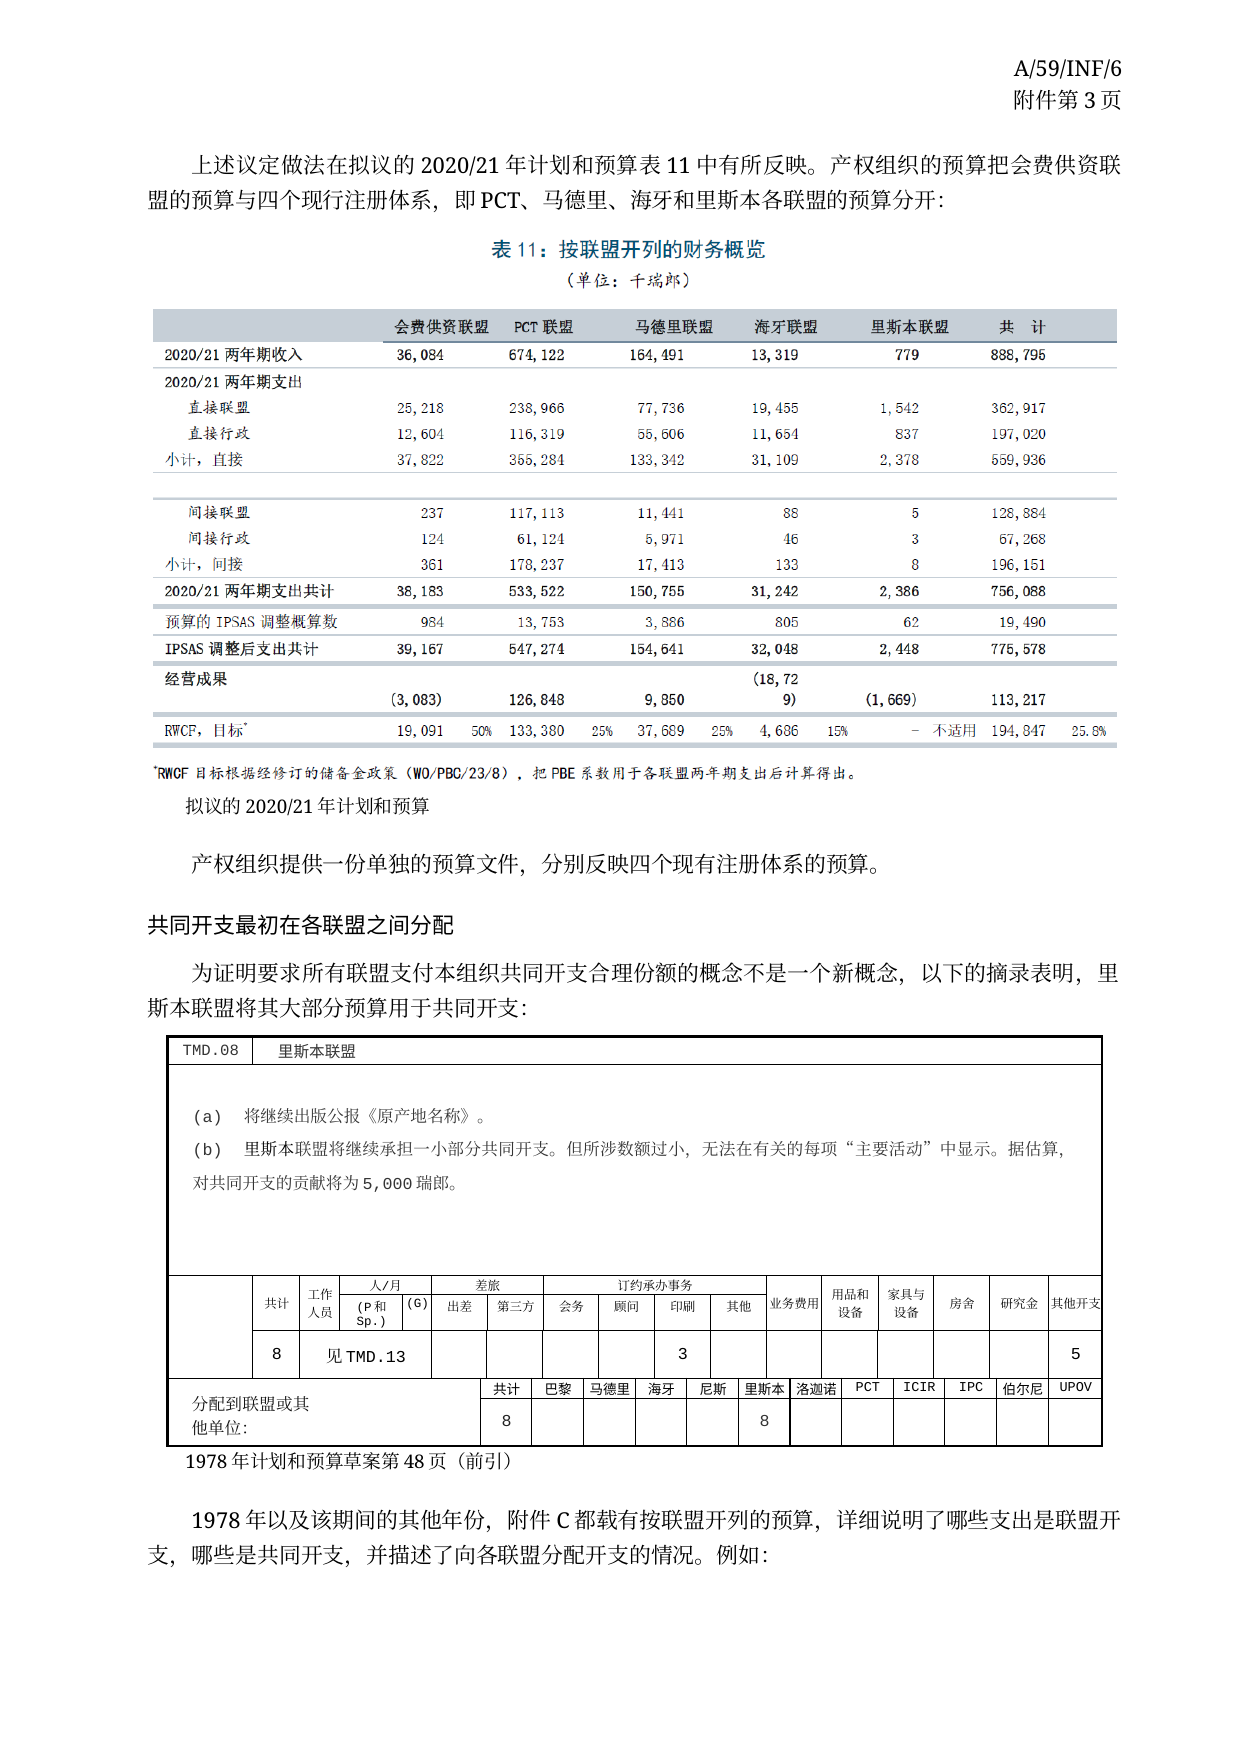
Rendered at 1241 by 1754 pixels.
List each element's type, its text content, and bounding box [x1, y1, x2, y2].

table_cell IPC [945, 1379, 996, 1398]
text 1978年计划和预算草案第48页（前引） [148, 1447, 1122, 1474]
table_cell 8 [253, 1331, 299, 1377]
text 为证明要求所有联盟支付本组织共同开支合理份额的概念不是一个新概念，以下的摘录表明，里斯本联盟将其大部分预算用于共同开支： [148, 952, 1122, 1023]
table_cell [711, 1331, 766, 1377]
table_header TMD.08 [169, 1038, 252, 1064]
table_cell (G) [403, 1295, 431, 1329]
table_cell [432, 1331, 486, 1377]
table_cell 用品和 设备 [822, 1276, 878, 1329]
table_cell [997, 1399, 1048, 1445]
table_cell ICIR [894, 1379, 944, 1398]
table_cell 8 [739, 1399, 789, 1445]
table_cell 印刷 [655, 1295, 710, 1329]
text 拟议的2020/21年计划和预算 [148, 792, 1122, 819]
table_cell 顾问 [599, 1295, 654, 1329]
table_cell [636, 1399, 686, 1445]
table_cell 马德里 [584, 1379, 635, 1398]
table_cell [532, 1399, 583, 1445]
picture [147, 227, 1123, 792]
table_cell 其他 [711, 1295, 766, 1329]
table_cell 家具与 设备 [879, 1276, 933, 1329]
table_cell 工作 人员 [300, 1276, 339, 1329]
table_cell 巴黎 [532, 1379, 583, 1398]
table_cell 见TMD.13 [300, 1331, 431, 1377]
table_cell 会务 [544, 1295, 598, 1329]
table_cell 尼斯 [687, 1379, 738, 1398]
text 1978年以及该期间的其他年份，附件C都载有按联盟开列的预算，详细说明了哪些支出是联盟开支，哪些是共同开支，并描述了向各联盟分配开支的情况。例如： [148, 1499, 1122, 1570]
table_cell [599, 1331, 654, 1377]
table_cell 出差 [432, 1295, 487, 1329]
table_cell [487, 1331, 542, 1377]
table_cell 分配到联盟或其他单位： [169, 1379, 480, 1445]
table_cell 海牙 [636, 1379, 686, 1398]
table_cell UPOV [1049, 1379, 1101, 1398]
table_cell [822, 1331, 877, 1377]
table_cell 8 [481, 1399, 531, 1445]
table_cell 订约承办事务 [544, 1276, 766, 1294]
text 上述议定做法在拟议的2020/21年计划和预算表11中有所反映。产权组织的预算把会费供资联盟的预算与四个现行注册体系，即PCT、马德里、海牙和里斯本各联盟的预算分开： [148, 144, 1122, 215]
table_cell [842, 1399, 893, 1445]
table_cell 其他开支 [1049, 1276, 1101, 1329]
table_cell [934, 1331, 989, 1377]
table_header 里斯本联盟 [253, 1038, 1101, 1064]
table_cell [990, 1331, 1048, 1377]
table_cell [584, 1399, 635, 1445]
table_cell 人/月 [340, 1276, 431, 1294]
table_cell 伯尔尼 [997, 1379, 1048, 1398]
table_cell [1049, 1399, 1101, 1445]
table_cell [767, 1331, 821, 1377]
table_cell 业务费用 [767, 1276, 821, 1329]
text 共同开支最初在各联盟之间分配 [148, 904, 1122, 939]
table_cell 里斯本 [739, 1379, 789, 1398]
table_cell 差旅 [432, 1276, 543, 1294]
table_cell 房舍 [934, 1276, 989, 1329]
table_cell (a) 将继续出版公报《原产地名称》。 (b) 里斯本联盟将继续承担一小部分共同开支。但所涉数额过小，无法在有关的每项“主要活动”中显示。据估算，对共同开支的贡献将为5,000瑞郎。 [169, 1065, 1101, 1275]
table_cell [945, 1399, 996, 1445]
table_cell [894, 1399, 944, 1445]
table_cell [687, 1399, 738, 1445]
table_cell PCT [842, 1379, 893, 1398]
table_cell 共计 [481, 1379, 531, 1398]
table_cell 共计 [253, 1276, 299, 1329]
table_cell [169, 1276, 252, 1377]
table_cell [878, 1331, 933, 1377]
table_cell 洛迦诺 [791, 1379, 841, 1398]
table_cell [791, 1399, 841, 1445]
table_cell 研究金 [990, 1276, 1048, 1329]
table_cell (P和Sp.) [340, 1295, 402, 1329]
table_cell 第三方 [488, 1295, 543, 1329]
table_cell [543, 1331, 598, 1377]
table_cell 5 [1049, 1331, 1101, 1377]
table_cell 3 [655, 1331, 710, 1377]
text 产权组织提供一份单独的预算文件，分别反映四个现有注册体系的预算。 [148, 844, 1122, 879]
